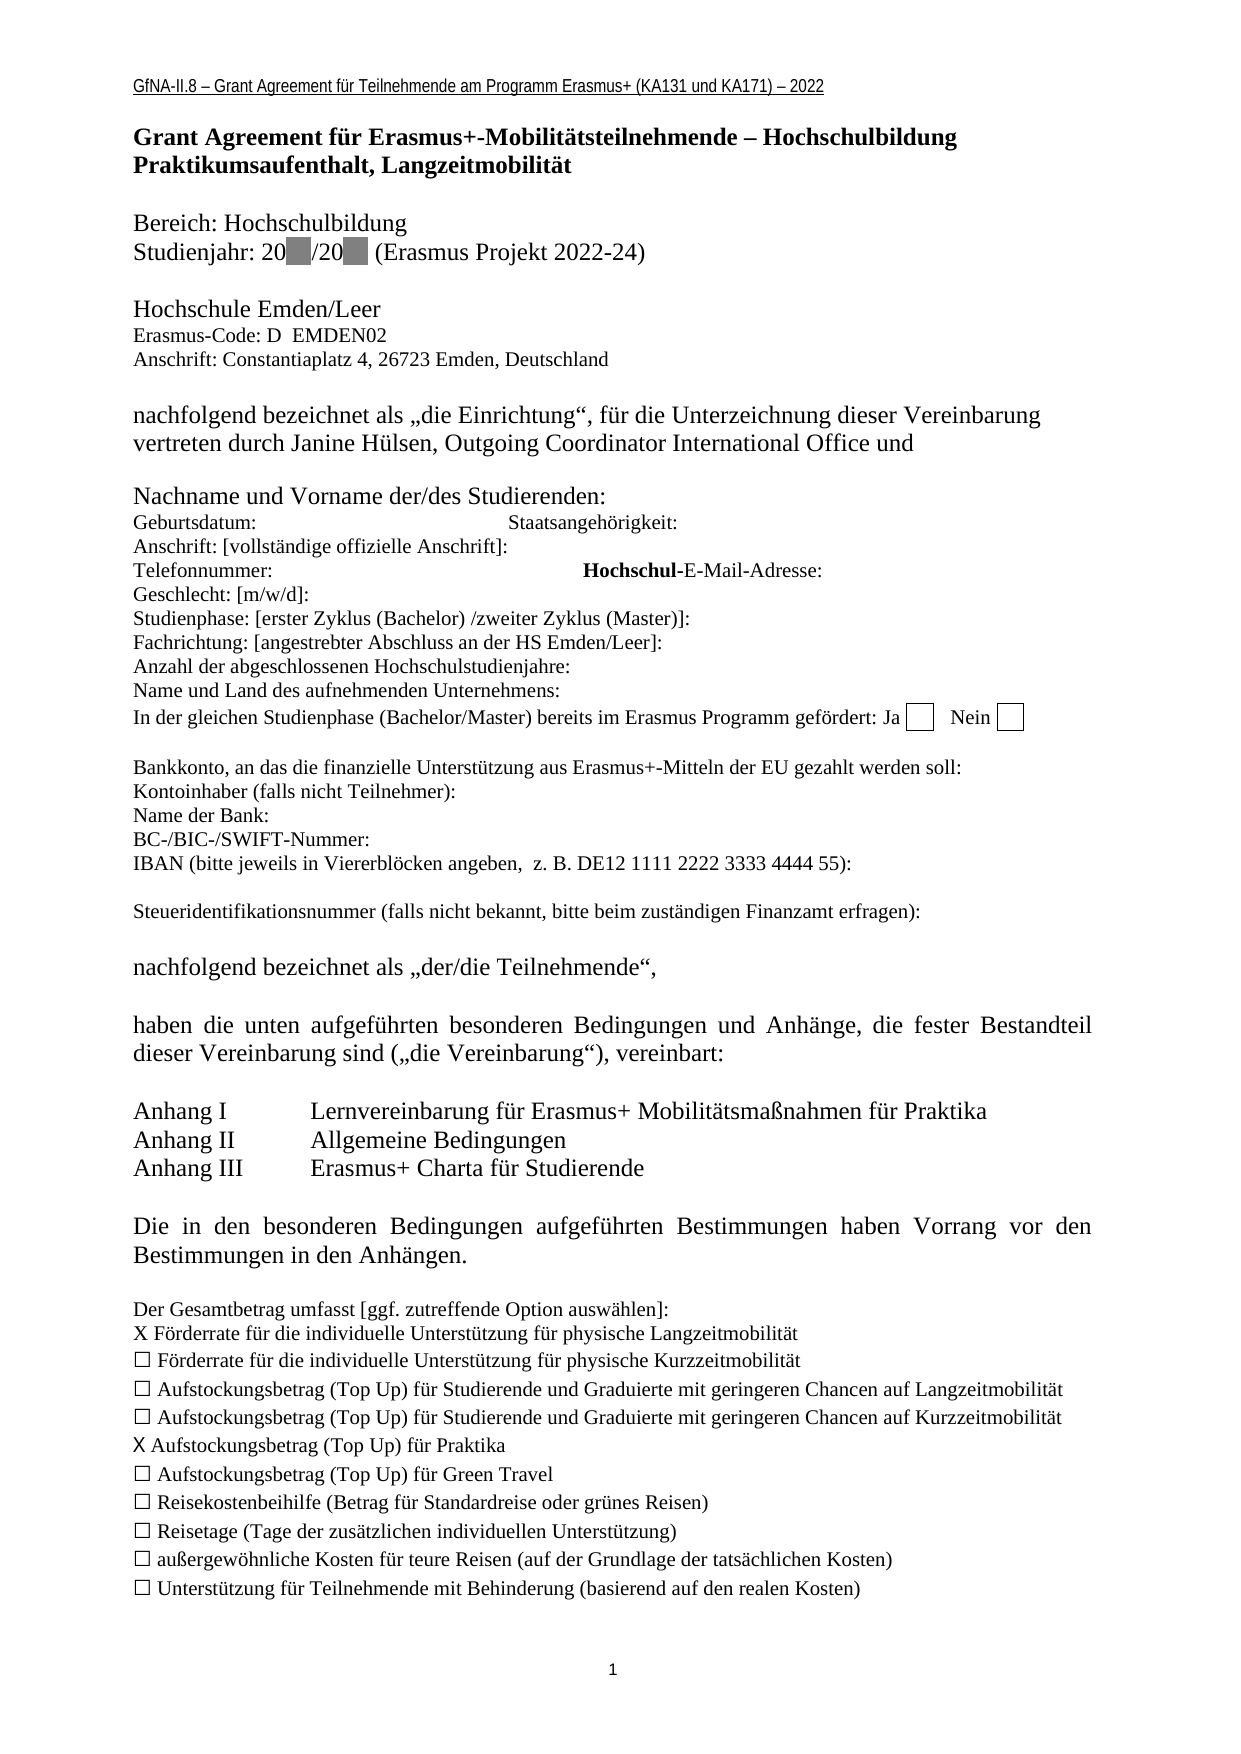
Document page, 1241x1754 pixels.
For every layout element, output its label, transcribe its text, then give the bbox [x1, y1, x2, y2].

text Name und Land des aufnehmenden Unternehmens: [133, 678, 1092, 702]
text Geschlecht: [m/w/d]: [133, 582, 1092, 606]
text Anzahl der abgeschlossenen Hochschulstudienjahre: [133, 654, 1092, 678]
text nachfolgend bezeichnet als „der/die Teilnehmende“, [133, 952, 1092, 981]
text IBAN (bitte jeweils in Viererblöcken angeben, z. B. DE12 1111 2222 3333 4444 55): [133, 851, 1092, 875]
text In der gleichen Studienphase (Bachelor/Master) bereits im Erasmus Programm gefördert: Ja Nein [133, 702, 1092, 731]
text Studienphase: [erster Zyklus (Bachelor) /zweiter Zyklus (Master)]: [133, 606, 1092, 630]
text Erasmus-Code: D EMDEN02 [133, 323, 1092, 347]
text ☐ Förderrate für die individuelle Unterstützung für physische Kurzzeitmobilität [133, 1345, 1092, 1374]
text Bereich: Hochschulbildung [133, 208, 1092, 237]
text Anschrift: Constantiaplatz 4, 26723 Emden, Deutschland [133, 347, 1092, 371]
text Anhang I Lernvereinbarung für Erasmus+ Mobilitätsmaßnahmen für Praktika [133, 1096, 1092, 1125]
text Anhang III Erasmus+ Charta für Studierende [133, 1153, 1092, 1182]
text ☐ Reisekostenbeihilfe (Betrag für Standardreise oder grünes Reisen) [133, 1487, 1092, 1516]
text Studienjahr: 20 /20 (Erasmus Projekt 2022-24) [368, 237, 1092, 265]
text Förderrate für die individuelle Unterstützung für physische Langzeitmobilität [133, 1321, 1092, 1345]
text Unterstützung für Teilnehmende mit Behinderung (basierend auf den realen Kosten) [133, 1573, 1092, 1601]
text nachfolgend bezeichnet als „die Einrichtung“, für die Unterzeichnung dieser Vereinbarung vertreten durch Janine Hülsen, Outgoing Coordinator International Office und [133, 400, 1092, 457]
text Fachrichtung: [angestrebter Abschluss an der HS Emden/Leer]: [133, 630, 1092, 654]
text X Aufstockungsbetrag (Top Up) für Praktika [133, 1431, 1092, 1459]
text Nachname und Vorname der/des Studierenden: [133, 481, 1092, 510]
text Telefonnummer: Hochschul-E-Mail-Adresse: [133, 558, 1092, 582]
text Name der Bank: [133, 803, 1092, 827]
text Aufstockungsbetrag (Top Up) für Studierende und Graduierte mit geringeren Chancen auf Langzeitmobilität [133, 1374, 1092, 1402]
text Steueridentifikationsnummer (falls nicht bekannt, bitte beim zuständigen Finanzamt erfragen): [133, 899, 1092, 923]
text Studienjahr: 20 /20 (Erasmus Projekt 2022-24) [133, 237, 286, 265]
text Anschrift: [vollständige offizielle Anschrift]: [133, 534, 1092, 558]
text Aufstockungsbetrag (Top Up) für Green Travel [133, 1459, 1092, 1487]
text BC-/BIC-/SWIFT-Nummer: [133, 827, 1092, 851]
text Grant Agreement für Erasmus+-Mobilitätsteilnehmende – Hochschulbildung Praktikumsaufenthalt, Langzeitmobilität [133, 122, 1092, 179]
text Anhang II Allgemeine Bedingungen [133, 1125, 1092, 1153]
text Die in den besonderen Bedingungen aufgeführten Bestimmungen haben Vorrang vor den Bestimmungen in den Anhängen. [133, 1211, 1092, 1268]
text Reisetage (Tage der zusätzlichen individuellen Unterstützung) [133, 1516, 1092, 1544]
text Der Gesamtbetrag umfasst [ggf. zutreffende Option auswählen]: [133, 1297, 1092, 1321]
text haben die unten aufgeführten besonderen Bedingungen und Anhänge, die fester Bestandteil dieser Vereinbarung sind („die Vereinbarung“), vereinbart: [133, 1010, 1092, 1067]
text Kontoinhaber (falls nicht Teilnehmer): [133, 779, 1092, 803]
text Hochschule Emden/Leer [133, 294, 1092, 323]
text ☐ außergewöhnliche Kosten für teure Reisen (auf der Grundlage der tatsächlichen Kosten) [133, 1544, 1092, 1573]
text Geburtsdatum: Staatsangehörigkeit: [133, 510, 1092, 534]
text Bankkonto, an das die finanzielle Unterstützung aus Erasmus+-Mitteln der EU gezahlt werden soll: [133, 755, 1092, 779]
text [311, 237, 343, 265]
text ☐ Aufstockungsbetrag (Top Up) für Studierende und Graduierte mit geringeren Chancen auf Kurzzeitmobilität [133, 1402, 1092, 1431]
